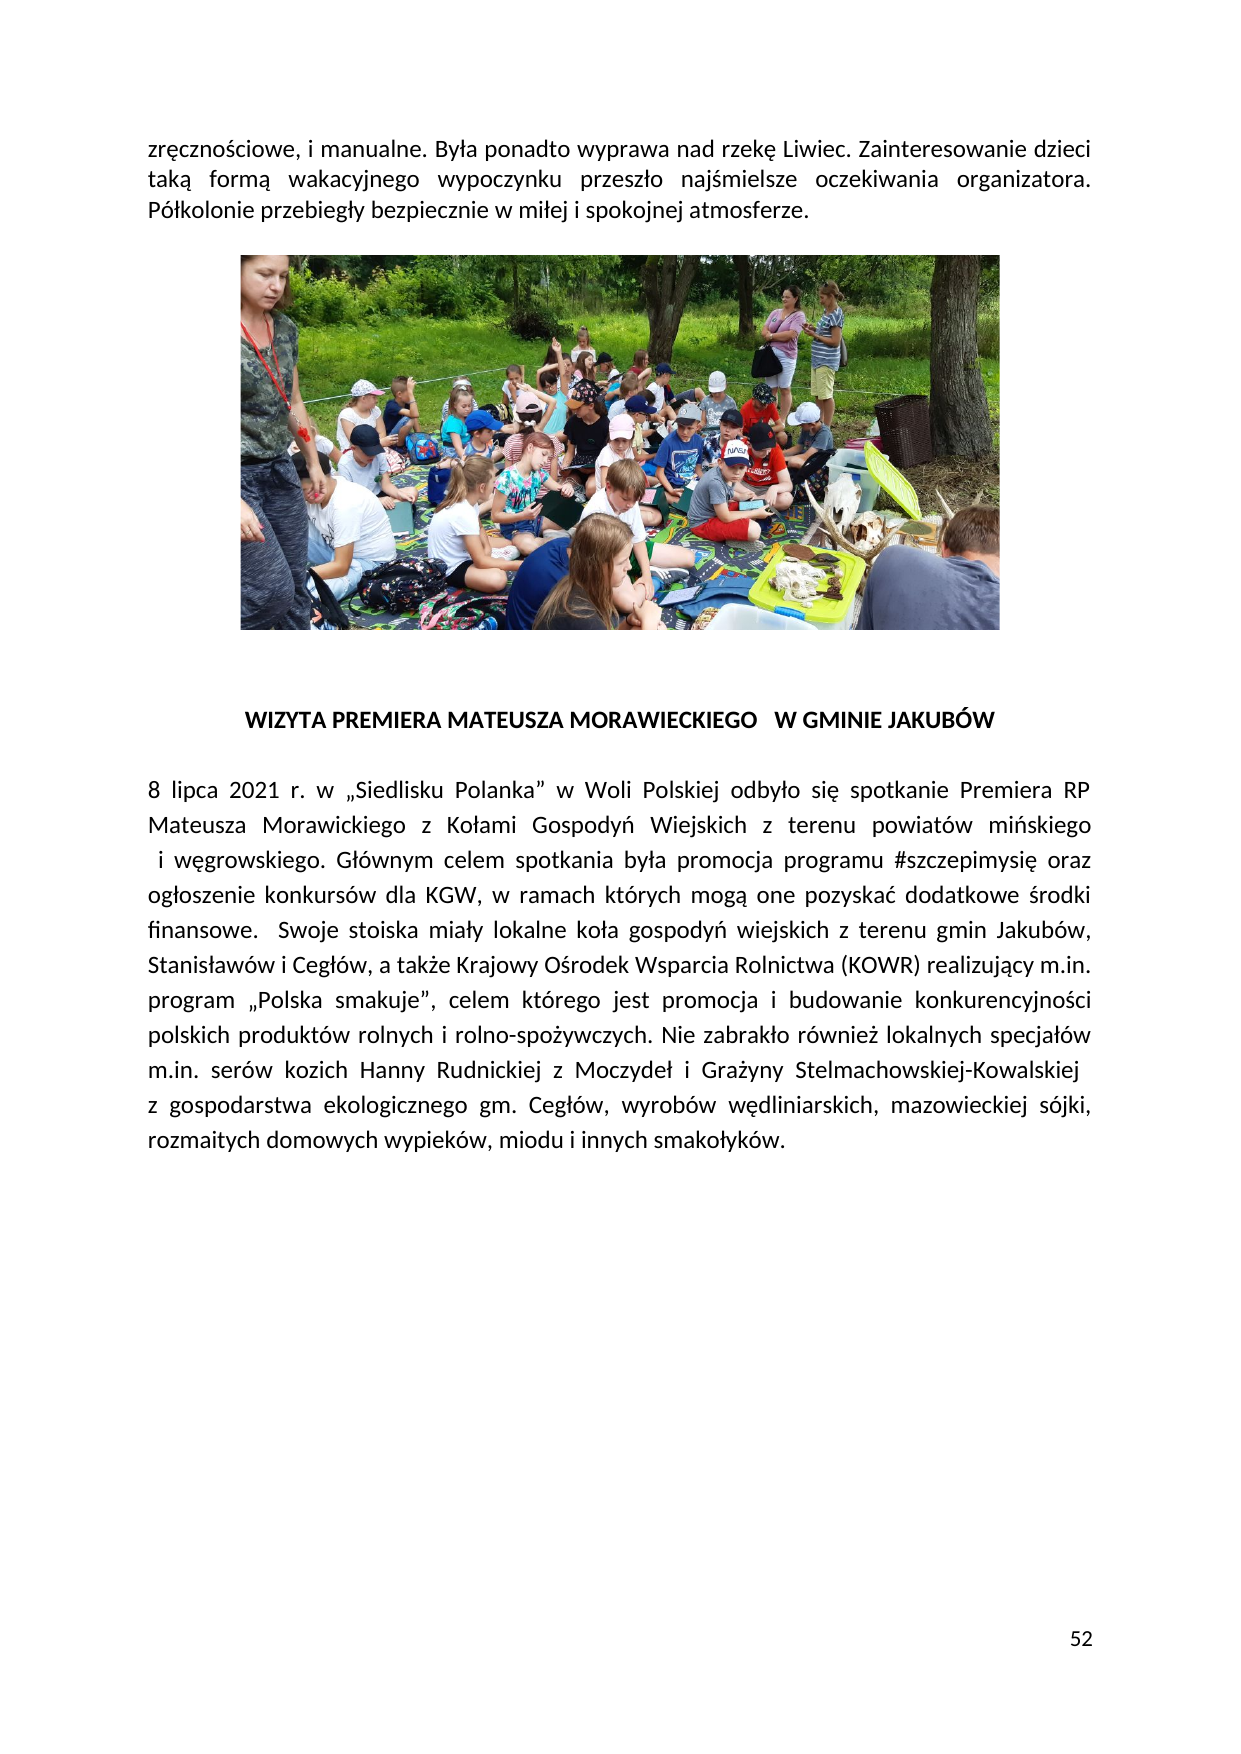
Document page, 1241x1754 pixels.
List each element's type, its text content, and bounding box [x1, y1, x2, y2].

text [148, 133, 1093, 224]
text 8 lipca 2021 r. w „Siedlisku Polanka” w Woli Polskiej odbyło się spotkanie Premiera RP Mateusza Morawickiego z Kołami Gospodyń Wiejskich z terenu powiatów mińskiego i węgrowskiego. Głównym celem spotkania była promocja programu #szczepimysię oraz ogłoszenie konkursów dla KGW, w ramach których mogą one pozyskać dodatkowe środki finansowe. Swoje stoiska miały lokalne koła gospodyń wiejskich z terenu gmin Jakubów, Stanisławów i Cegłów, a także Krajowy Ośrodek Wsparcia Rolnictwa (KOWR) realizujący m.in. program „Polska smakuje”, celem którego jest promocja i budowanie konkurencyjności polskich produktów rolnych i rolno-spożywczych. Nie zabrakło również lokalnych specjałów m.in. serów kozich Hanny Rudnickiej z Moczydeł i Grażyny Stelmachowskiej-Kowalskiej z gospodarstwa ekologicznego gm. Cegłów, wyrobów wędliniarskich, mazowieckiej sójki, rozmaitych domowych wypieków, miodu i innych smakołyków. [148, 774, 1093, 1155]
picture [240, 255, 1000, 630]
text WIZYTA PREMIERA MATEUSZA MORAWIECKIEGO W GMINIE JAKUBÓW [148, 704, 1093, 735]
